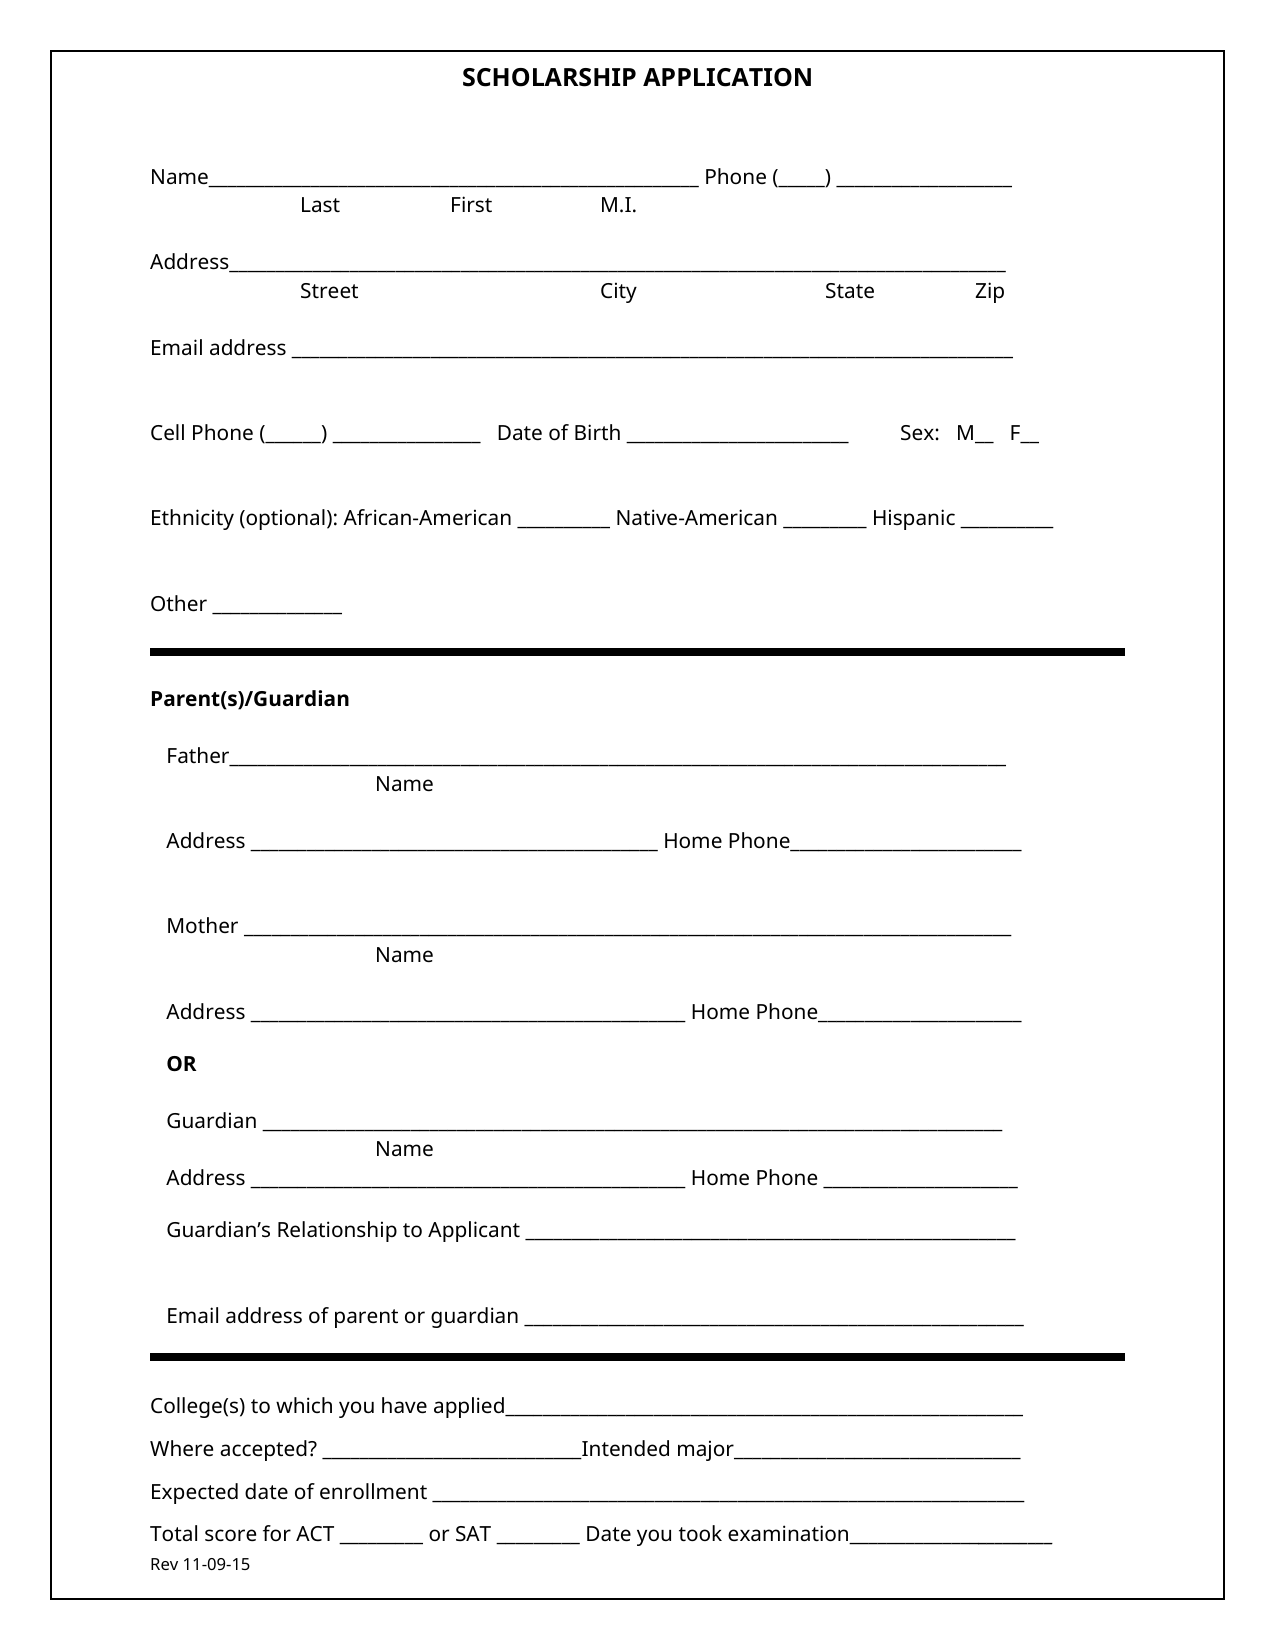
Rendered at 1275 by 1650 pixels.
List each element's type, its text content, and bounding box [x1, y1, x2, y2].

text SCHOLARSHIP APPLICATION [150, 60, 1125, 94]
text Parent(s)/Guardian [150, 684, 1125, 712]
text Where accepted? ____________________________Intended major_______________________________ [150, 1424, 1125, 1463]
text Address ____________________________________________ Home Phone_________________________ [150, 826, 1125, 854]
text Address____________________________________________________________________________________ [150, 247, 1125, 276]
text Guardian’s Relationship to Applicant _____________________________________________________ [150, 1216, 1125, 1244]
text Guardian ________________________________________________________________________________ [150, 1106, 1125, 1134]
text Email address ______________________________________________________________________________ [150, 333, 1125, 361]
text Other ______________ [150, 589, 1125, 617]
text Street City State Zip [150, 276, 1125, 304]
text Total score for ACT _________ or SAT _________ Date you took examination_______________________ [150, 1509, 1125, 1548]
text OR [150, 1049, 1125, 1078]
text Name_____________________________________________________ Phone (_____) ___________________ [150, 162, 1125, 191]
text Name [150, 769, 1125, 798]
text Expected date of enrollment ________________________________________________________________ [150, 1467, 1125, 1505]
text Cell Phone (______) ________________ Date of Birth ________________________ Sex: M__ F__ [150, 418, 1125, 447]
text Address _______________________________________________ Home Phone______________________ [150, 997, 1125, 1025]
text Name [150, 940, 1125, 968]
text Last First M.I. [150, 191, 1125, 219]
text Email address of parent or guardian ______________________________________________________ [150, 1301, 1125, 1329]
text Address _______________________________________________ Home Phone _____________________ [150, 1163, 1125, 1191]
text Name [150, 1134, 1125, 1163]
text Ethnicity (optional): African-American __________ Native-American _________ Hispanic __________ [150, 503, 1125, 532]
text College(s) to which you have applied________________________________________________________ [150, 1392, 1125, 1420]
text Mother ___________________________________________________________________________________ [150, 911, 1125, 940]
text Father____________________________________________________________________________________ [150, 741, 1125, 769]
